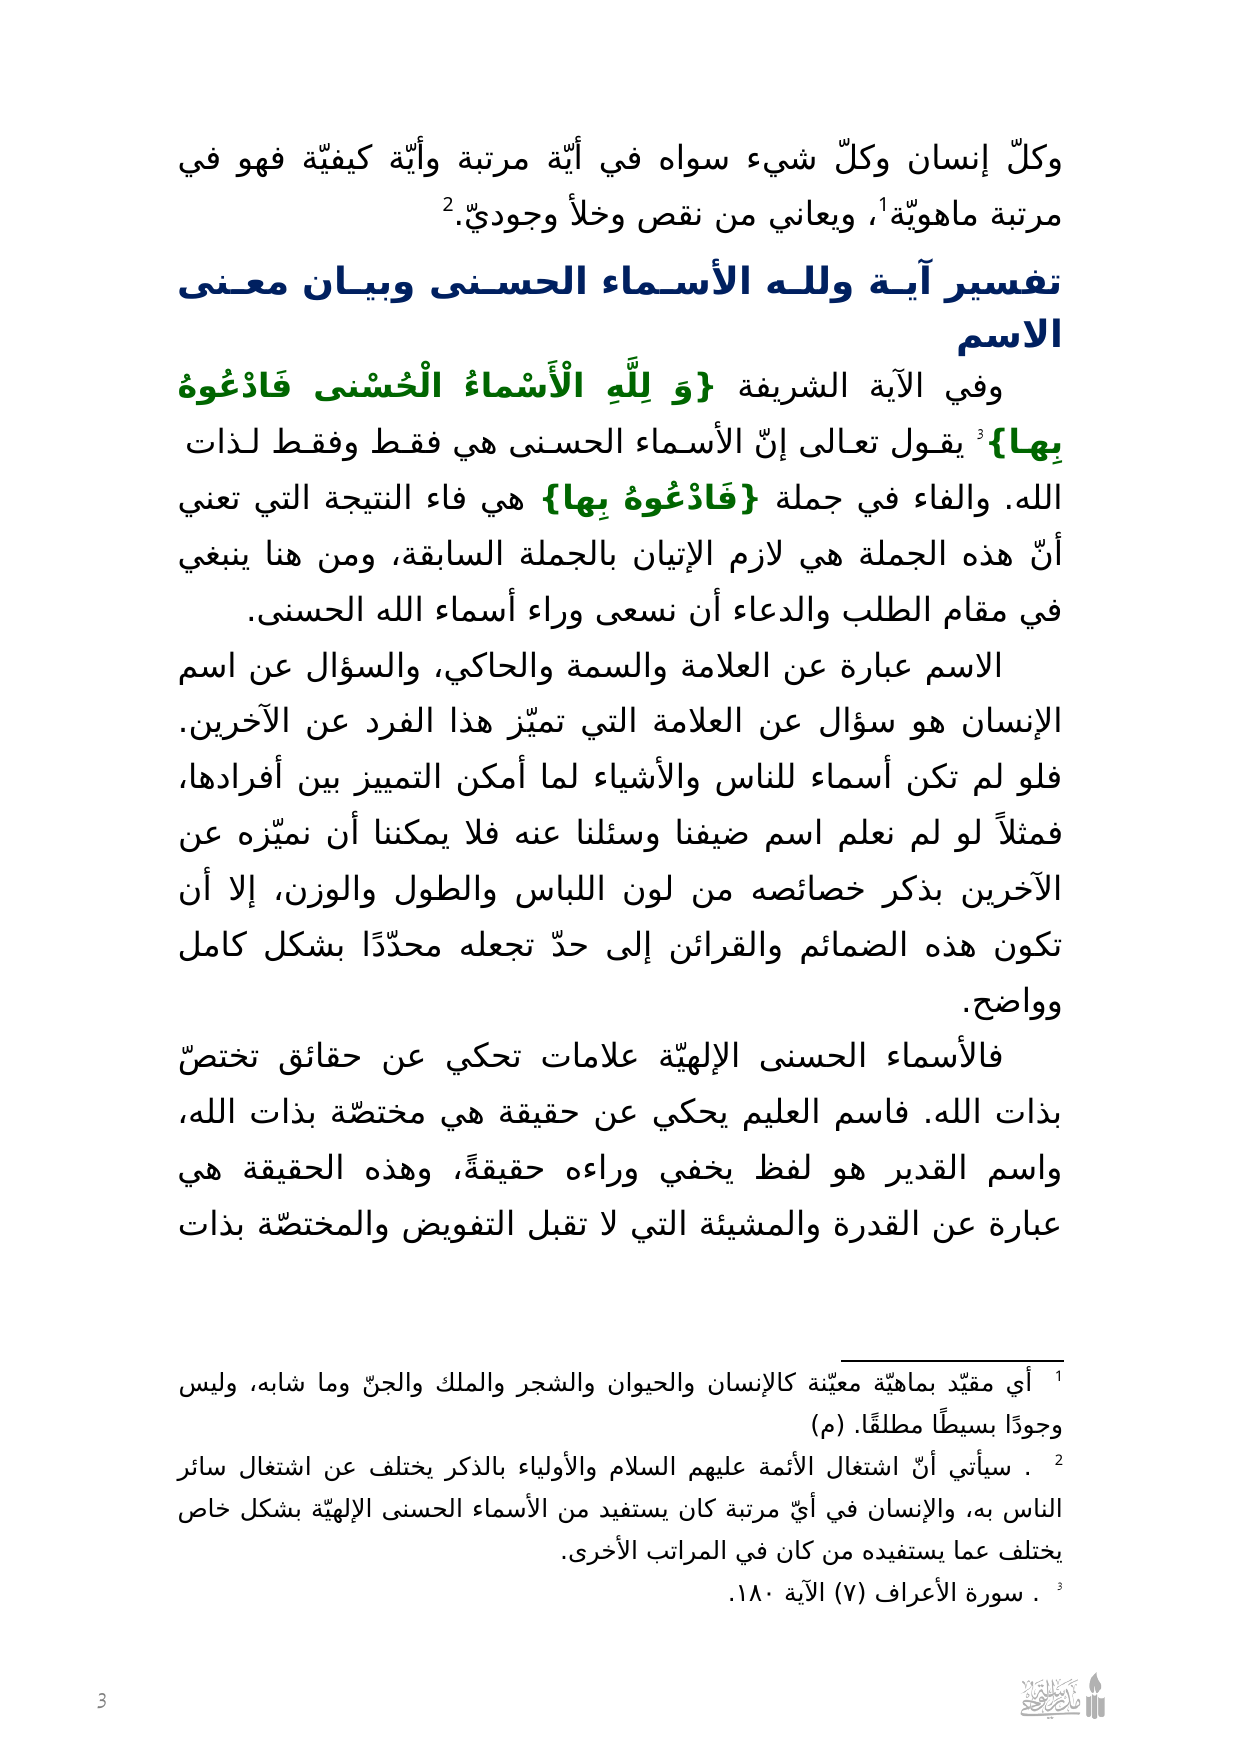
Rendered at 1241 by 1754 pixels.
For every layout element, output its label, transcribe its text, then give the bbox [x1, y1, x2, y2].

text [177, 136, 1063, 247]
title تفسير آية ولله الأسماء الحسنى وبيان معنى الاسم [177, 260, 1063, 356]
text وفي الآية الشريفة {وَ لِلَّهِ الْأَسْماءُ الْحُسْنى‏ فَادْعُوهُ بِها} يقول تعالى إنّ الأسماء الحسنى هي فقط وفقط لذات الله. والفاء في جملة {فَادْعُوهُ بِها} هي فاء النتيجة التي تعني أنّ هذه الجملة هي لازم الإتيان بالجملة السابقة، ومن هنا ينبغي في مقام الطلب والدعاء أن نسعى وراء أسماء الله الحسنى. [177, 364, 1063, 644]
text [177, 1034, 1063, 1258]
picture [1020, 1672, 1105, 1719]
text الاسم عبارة عن العلامة والسمة والحاكي، والسؤال عن اسم الإنسان هو سؤال عن العلامة التي تميّز هذا الفرد عن الآخرين. فلو لم تكن أسماء للناس والأشياء لما أمكن التمييز بين أفرادها، فمثلاً لو لم نعلم اسم ضيفنا وسئلنا عنه فلا يمكننا أن نميّزه عن الآخرين بذكر خصائصه من لون اللباس والطول والوزن، إلا أن تكون هذه الضمائم والقرائن إلى حدّ تجعله محدّدًا بشكل كامل وواضح. [177, 644, 1063, 1034]
